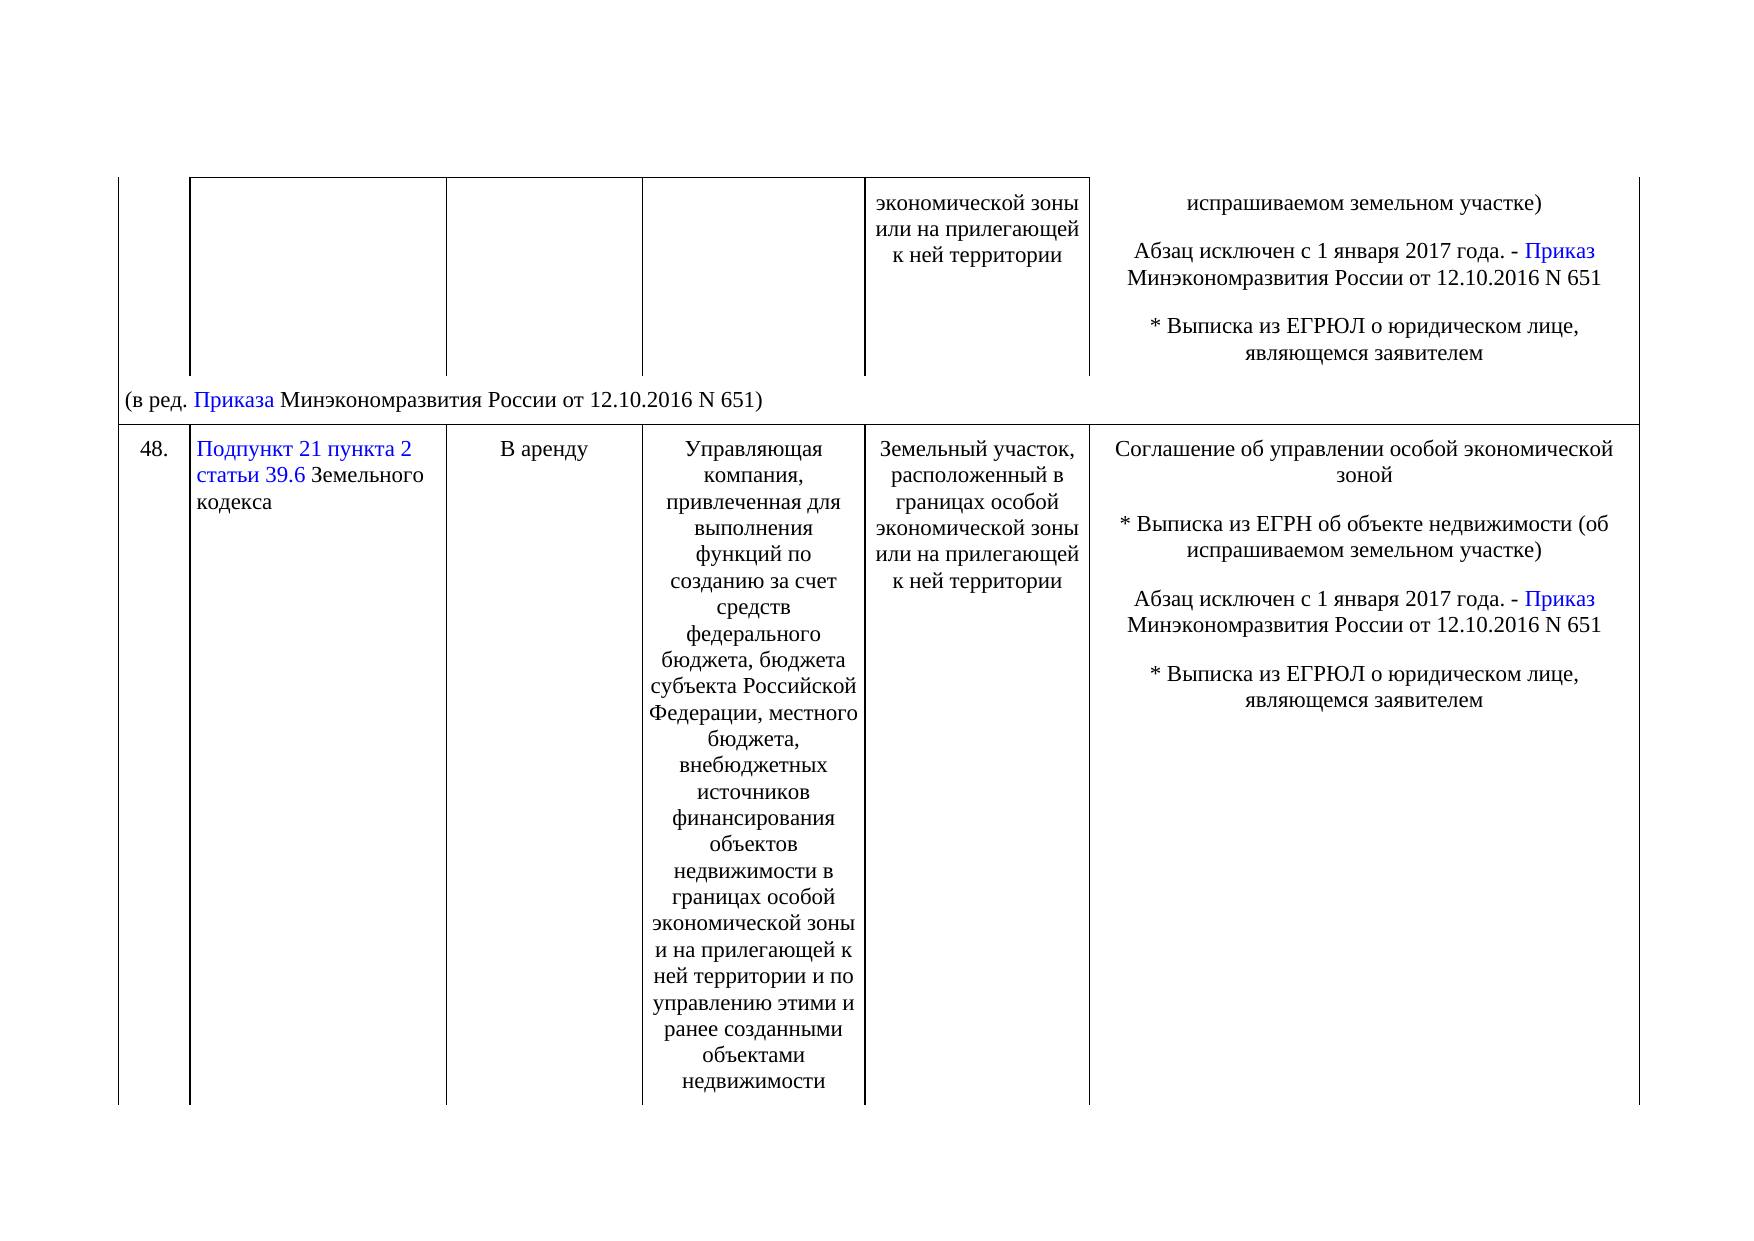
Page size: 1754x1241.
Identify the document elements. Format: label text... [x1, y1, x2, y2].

table_cell * Выписка из ЕГРЮЛ о юридическом лице, являющемся заявителем [1090, 301, 1639, 376]
table_cell (в ред. Приказа Минэкономразвития России от 12.10.2016 N 651) [119, 376, 1639, 423]
table_cell 48. [119, 425, 189, 1104]
table_cell Соглашение об управлении особой экономической зоной [1090, 425, 1639, 498]
table_cell Управляющая компания, привлеченная для выполнения функций по созданию за счет средств федерального бюджета, бюджета субъекта Российской Федерации, местного бюджета, внебюджетных источников финансирования объектов недвижимости в границах особой экономической зоны и на прилегающей к ней территории и по управлению этими и ранее созданными объектами недвижимости [643, 425, 864, 1104]
table_cell В аренду [447, 425, 642, 1104]
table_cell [1090, 177, 1639, 226]
table_cell Подпункт 21 пункта 2 статьи 39.6 Земельного кодекса [191, 425, 446, 1104]
table_cell Абзац исключен с 1 января 2017 года. - Приказ Минэкономразвития России от 12.10.2016 N 651 [1090, 226, 1639, 301]
table_cell Абзац исключен с 1 января 2017 года. - Приказ Минэкономразвития России от 12.10.2016 N 651 [1090, 574, 1639, 648]
table_cell * Выписка из ЕГРН об объекте недвижимости (об испрашиваемом земельном участке) [1090, 499, 1639, 573]
table_cell * Выписка из ЕГРЮЛ о юридическом лице, являющемся заявителем [1090, 649, 1639, 1104]
table_cell Земельный участок, расположенный в границах особой экономической зоны или на прилегающей к ней территории [866, 425, 1089, 1104]
